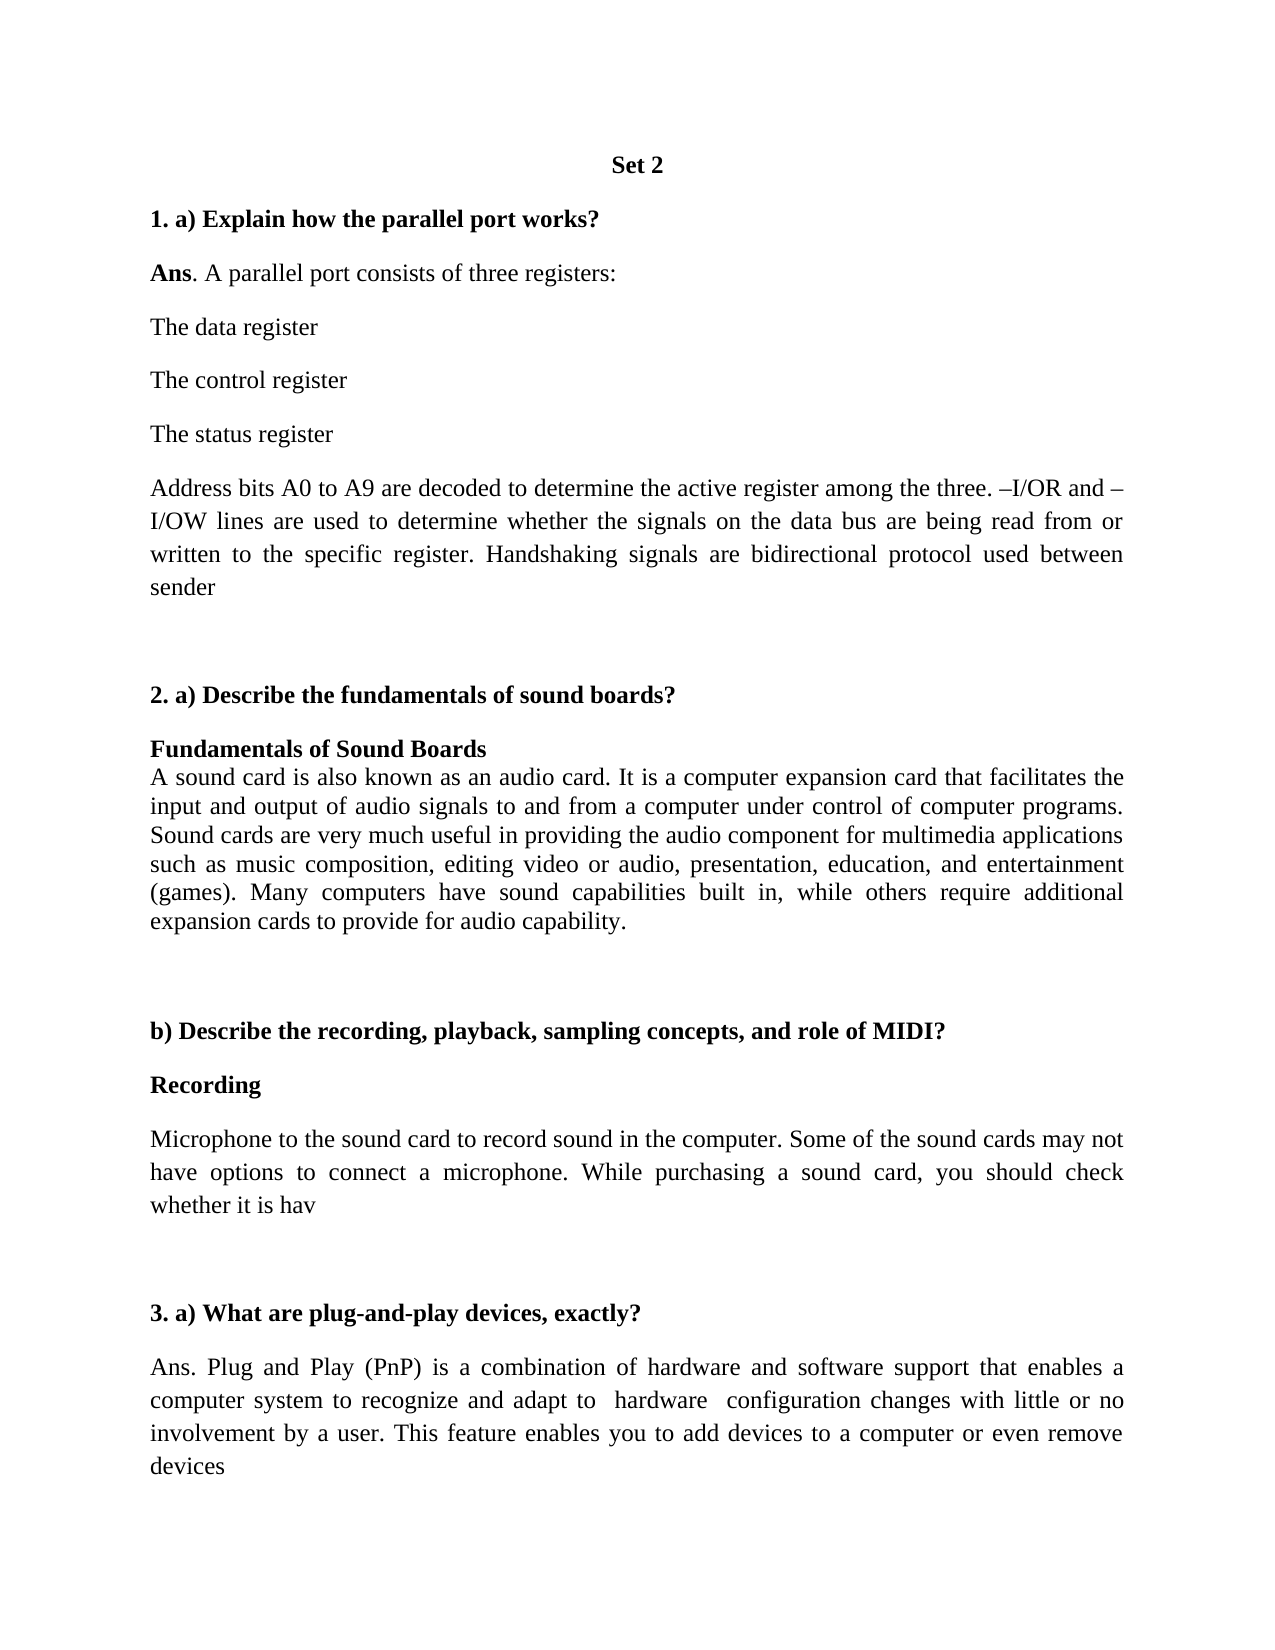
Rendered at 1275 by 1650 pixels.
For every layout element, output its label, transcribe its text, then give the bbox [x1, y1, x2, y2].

text b) Describe the recording, playback, sampling concepts, and role of MIDI? [150, 1016, 1125, 1045]
text A sound card is also known as an audio card. It is a computer expansion card that facilitates the input and output of audio signals to and from a computer under control of computer programs. Sound cards are very much useful in providing the audio component for multimedia applications such as music composition, editing video or audio, presentation, education, and entertainment (games). Many computers have sound capabilities built in, while others require additional expansion cards to provide for audio capability. [150, 762, 1125, 935]
text 3. a) What are plug-and-play devices, exactly? [150, 1298, 1125, 1327]
text Recording [150, 1070, 1125, 1099]
text Address bits A0 to A9 are decoded to determine the active register among the three. –I/OR and –I/OW lines are used to determine whether the signals on the data bus are being read from or written to the specific register. Handshaking signals are bidirectional protocol used between sender [150, 473, 1125, 601]
text 1. a) Explain how the parallel port works? [150, 204, 1125, 233]
text The status register [150, 419, 1125, 448]
text Ans. A parallel port consists of three registers: [150, 258, 1125, 286]
text Ans. Plug and Play (PnP) is a combination of hardware and software support that enables a computer system to recognize and adapt to hardware configuration changes with little or no involvement by a user. This feature enables you to add devices to a computer or even remove devices [150, 1352, 1125, 1479]
text 2. a) Describe the fundamentals of sound boards? [150, 680, 1125, 709]
text Fundamentals of Sound Boards [150, 734, 1125, 762]
text Set 2 [150, 150, 1125, 179]
text The data register [150, 312, 1125, 340]
text The control register [150, 365, 1125, 394]
text Microphone to the sound card to record sound in the computer. Some of the sound cards may not have options to connect a microphone. While purchasing a sound card, you should check whether it is hav [150, 1124, 1125, 1219]
